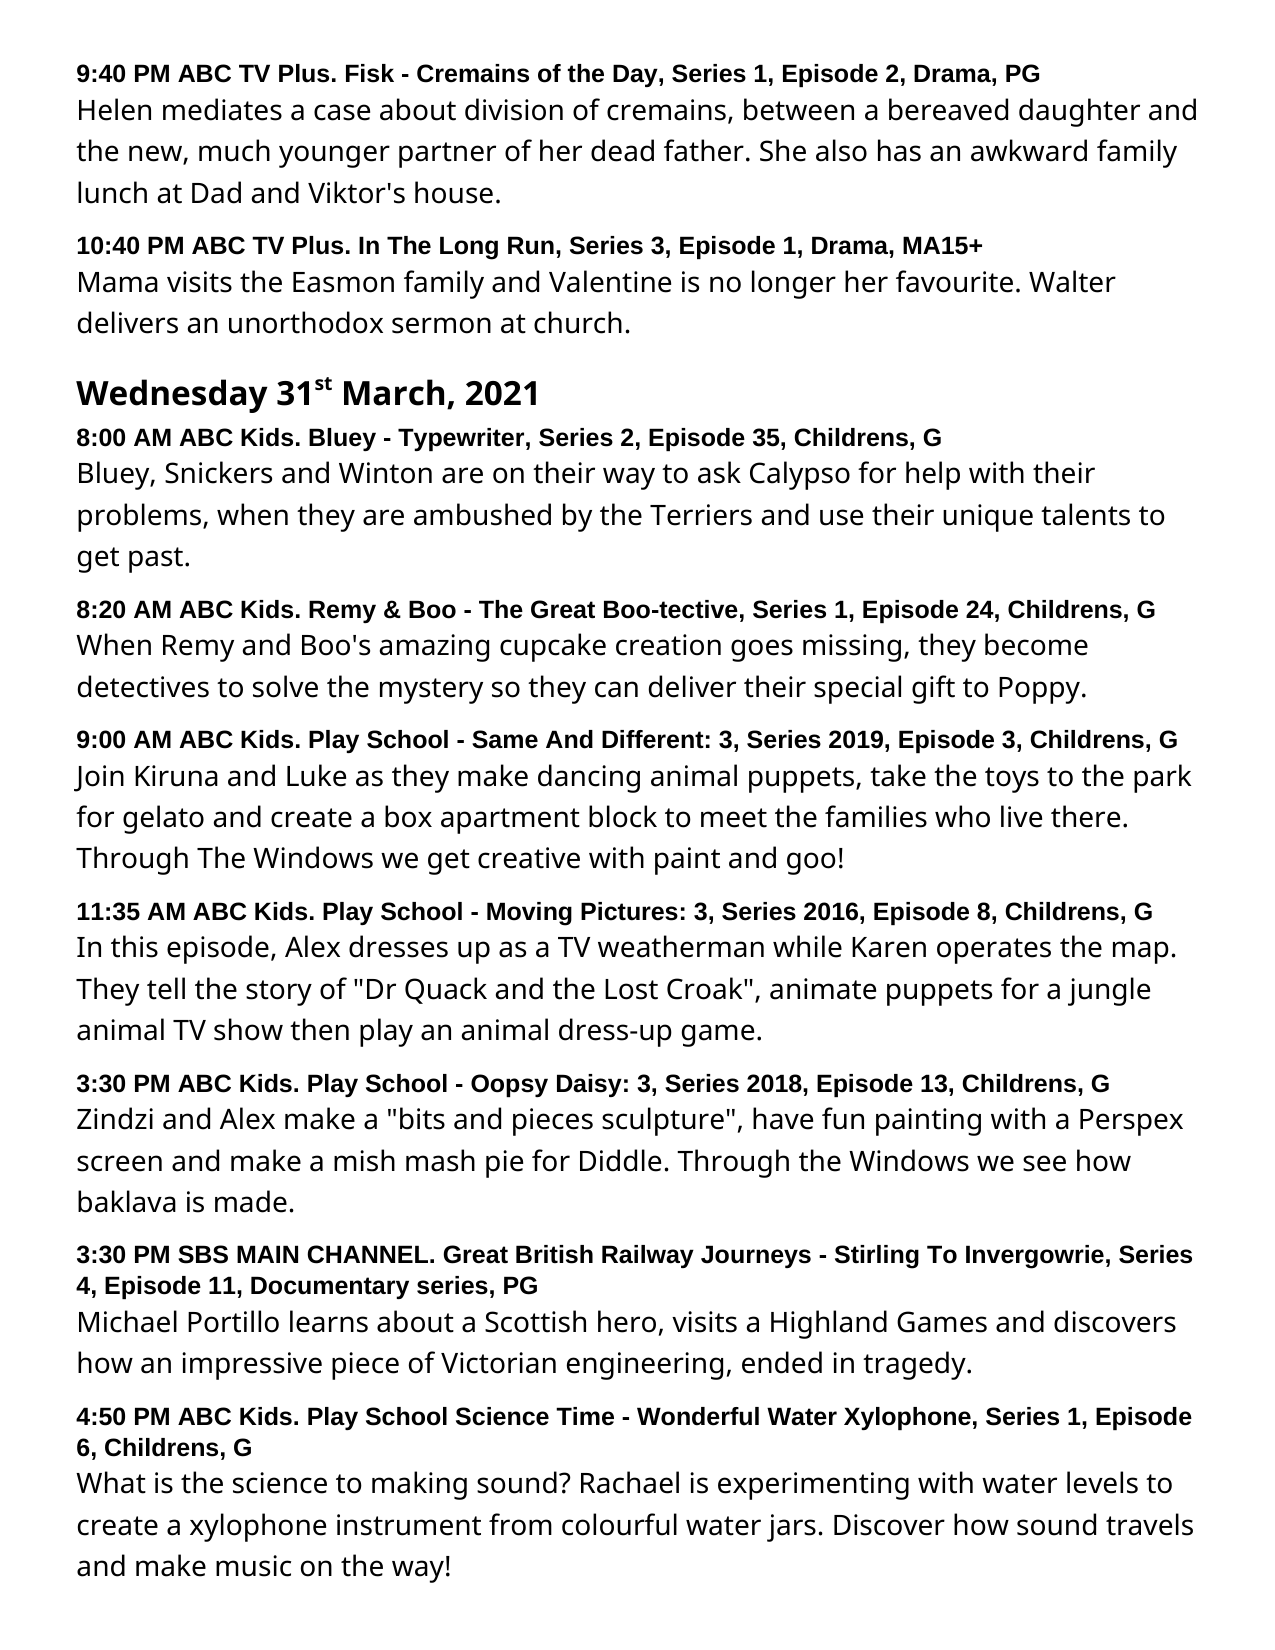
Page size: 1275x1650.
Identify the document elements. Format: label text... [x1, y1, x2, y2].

subtitle 3:30 PM ABC Kids. Play School - Oopsy Daisy: 3, Series 2018, Episode 13, Childrens, G [76, 1068, 1201, 1097]
subtitle 3:30 PM SBS MAIN CHANNEL. Great British Railway Journeys - Stirling To Invergowrie, Series 4, Episode 11, Documentary series, PG [76, 1240, 1201, 1300]
subtitle 8:00 AM ABC Kids. Bluey - Typewriter, Series 2, Episode 35, Childrens, G [76, 423, 1201, 452]
subtitle 9:00 AM ABC Kids. Play School - Same And Different: 3, Series 2019, Episode 3, Childrens, G [76, 725, 1201, 754]
text Zindzi and Alex make a "bits and pieces sculpture", have fun painting with a Perspex screen and make a mish mash pie for Diddle. Through the Windows we see how baklava is made. [76, 1099, 1201, 1221]
text Join Kiruna and Luke as they make dancing animal puppets, take the toys to the park for gelato and create a box apartment block to meet the families who live there. Through The Windows we get creative with paint and goo! [76, 756, 1201, 877]
subtitle 8:20 AM ABC Kids. Remy & Boo - The Great Boo-tective, Series 1, Episode 24, Childrens, G [76, 594, 1201, 623]
subtitle Wednesday 31st March, 2021 [76, 370, 1213, 415]
text When Remy and Boo's amazing cupcake creation goes missing, they become detectives to solve the mystery so they can deliver their special gift to Poppy. [76, 626, 1201, 705]
text Mama visits the Easmon family and Valentine is no longer her favourite. Walter delivers an unorthodox sermon at church. [76, 262, 1137, 342]
subtitle 9:40 PM ABC TV Plus. Fisk - Cremains of the Day, Series 1, Episode 2, Drama, PG [76, 59, 1201, 88]
subtitle 4:50 PM ABC Kids. Play School Science Time - Wonderful Water Xylophone, Series 1, Episode 6, Childrens, G [76, 1402, 1201, 1462]
text Bluey, Snickers and Winton are on their way to ask Calypso for help with their problems, when they are ambushed by the Terriers and use their unique talents to get past. [76, 454, 1201, 575]
subtitle 11:35 AM ABC Kids. Play School - Moving Pictures: 3, Series 2016, Episode 8, Childrens, G [76, 897, 1201, 926]
text In this episode, Alex dresses up as a TV weatherman while Karen operates the map. They tell the story of "Dr Quack and the Lost Croak", animate puppets for a jungle animal TV show then play an animal dress-up game. [76, 928, 1201, 1049]
text Helen mediates a case about division of cremains, between a bereaved daughter and the new, much younger partner of her dead father. She also has an awkward family lunch at Dad and Viktor's house. [76, 90, 1201, 211]
text What is the science to making sound? Rachael is experimenting with water levels to create a xylophone instrument from colourful water jars. Discover how sound travels and make music on the way! [76, 1464, 1201, 1585]
text Michael Portillo learns about a Scottish hero, visits a Highland Games and discovers how an impressive piece of Victorian engineering, ended in tragedy. [76, 1302, 1201, 1382]
subtitle 10:40 PM ABC TV Plus. In The Long Run, Series 3, Episode 1, Drama, MA15+ [76, 231, 1201, 260]
